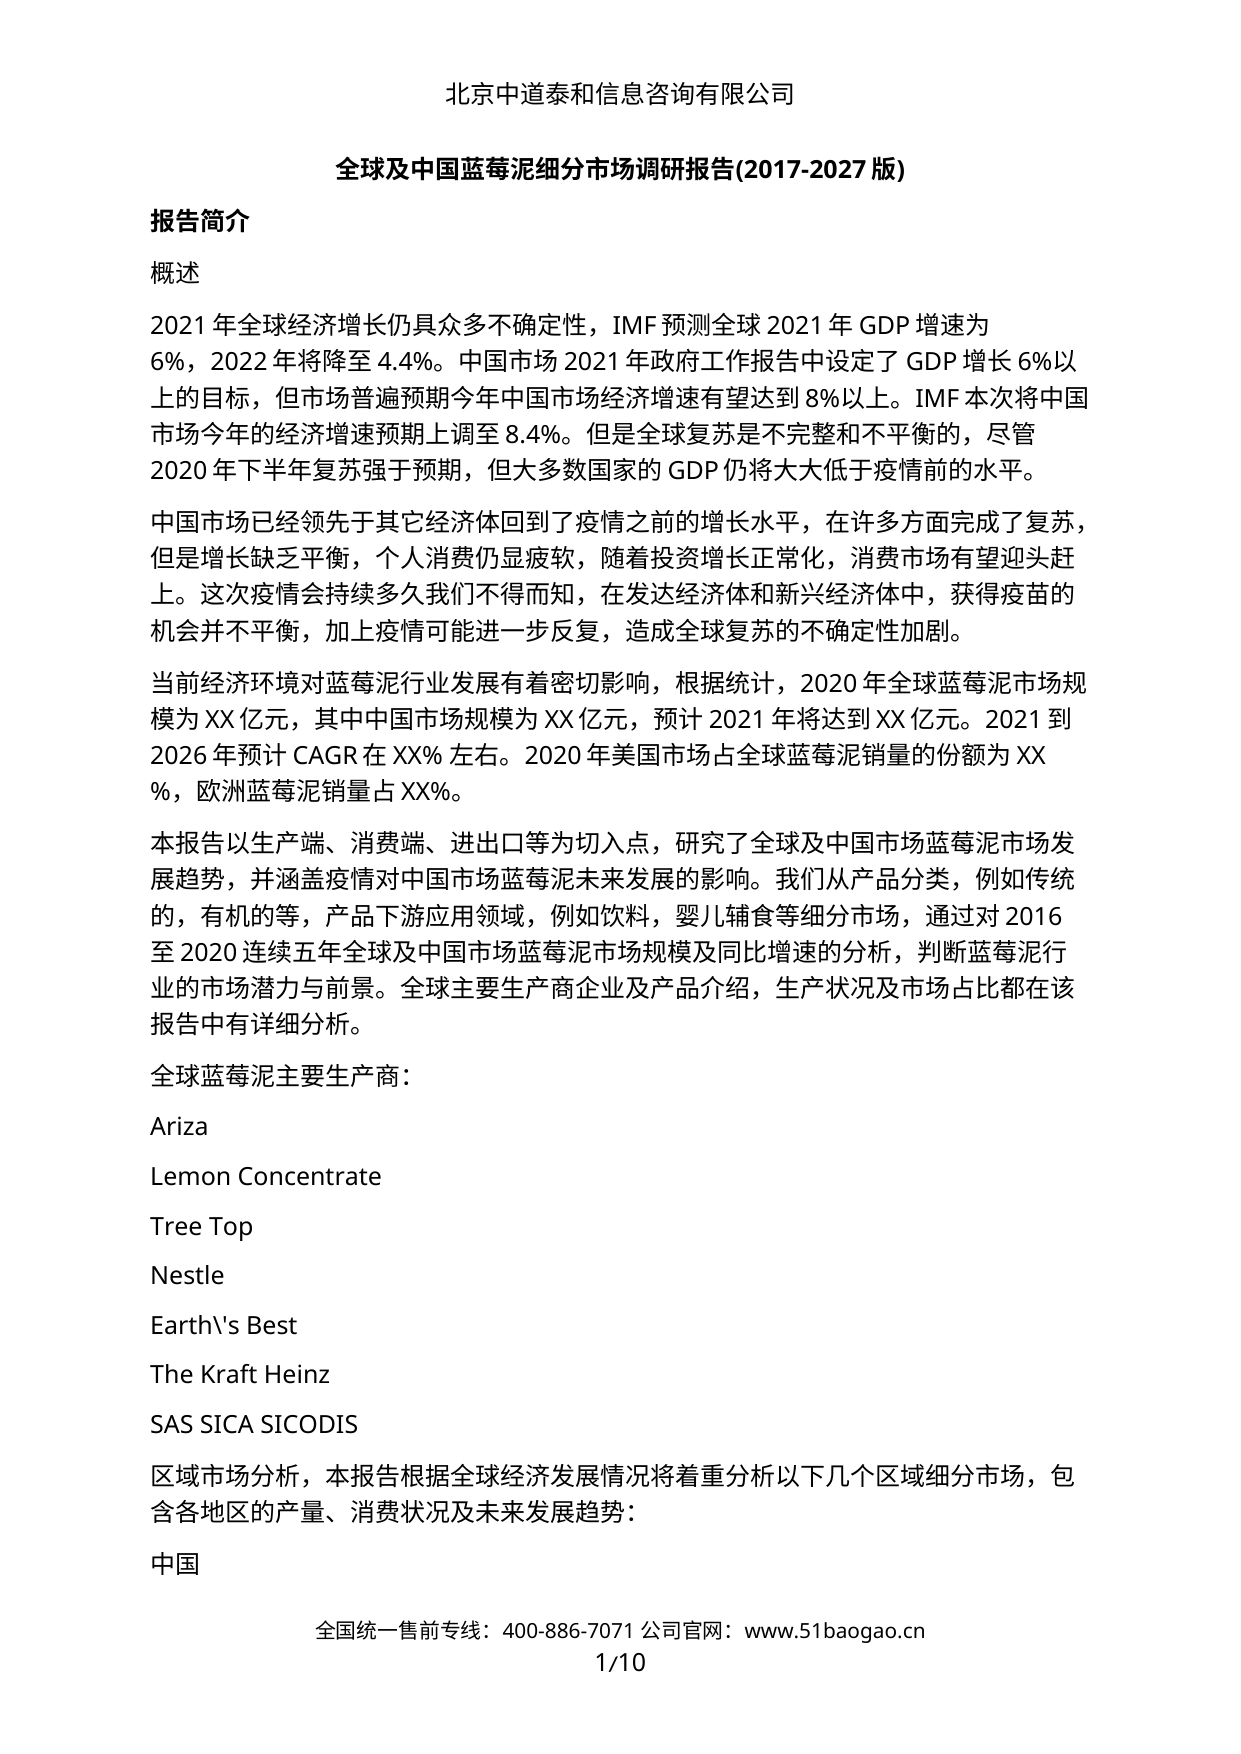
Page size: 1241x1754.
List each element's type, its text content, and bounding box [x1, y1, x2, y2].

text 2021年全球经济增长仍具众多不确定性，IMF预测全球2021年GDP增速为6%，2022年将降至4.4%。中国市场2021年政府工作报告中设定了GDP增长6%以上的目标，但市场普遍预期今年中国市场经济增速有望达到8%以上。IMF本次将中国市场今年的经济增速预期上调至8.4%。但是全球复苏是不完整和不平衡的，尽管2020年下半年复苏强于预期，但大多数国家的GDP仍将大大低于疫情前的水平。 [150, 306, 1090, 487]
text 中国 [150, 1545, 1090, 1581]
text 概述 [150, 254, 1090, 290]
text 全球及中国蓝莓泥细分市场调研报告(2017-2027版) [150, 150, 1090, 186]
text Earth\'s Best [150, 1307, 1090, 1342]
text The Kraft Heinz [150, 1357, 1090, 1391]
text Lemon Concentrate [150, 1158, 1090, 1192]
text 当前经济环境对蓝莓泥行业发展有着密切影响，根据统计，2020年全球蓝莓泥市场规模为XX亿元，其中中国市场规模为XX亿元，预计2021年将达到XX亿元。2021到2026年预计CAGR在XX% 左右。2020年美国市场占全球蓝莓泥销量的份额为XX%，欧洲蓝莓泥销量占XX%。 [150, 663, 1090, 808]
text 区域市场分析，本报告根据全球经济发展情况将着重分析以下几个区域细分市场，包含各地区的产量、消费状况及未来发展趋势： [150, 1457, 1090, 1529]
text Nestle [150, 1258, 1090, 1292]
text Ariza [150, 1109, 1090, 1143]
text 报告简介 [150, 202, 1090, 238]
text Tree Top [150, 1208, 1090, 1242]
text 中国市场已经领先于其它经济体回到了疫情之前的增长水平，在许多方面完成了复苏，但是增长缺乏平衡，个人消费仍显疲软，随着投资增长正常化，消费市场有望迎头赶上。这次疫情会持续多久我们不得而知，在发达经济体和新兴经济体中，获得疫苗的机会并不平衡，加上疫情可能进一步反复，造成全球复苏的不确定性加剧。 [150, 502, 1090, 647]
text 本报告以生产端、消费端、进出口等为切入点，研究了全球及中国市场蓝莓泥市场发展趋势，并涵盖疫情对中国市场蓝莓泥未来发展的影响。我们从产品分类，例如传统的，有机的等，产品下游应用领域，例如饮料，婴儿辅食等细分市场，通过对2016至2020连续五年全球及中国市场蓝莓泥市场规模及同比增速的分析，判断蓝莓泥行业的市场潜力与前景。全球主要生产商企业及产品介绍，生产状况及市场占比都在该报告中有详细分析。 [150, 824, 1090, 1041]
text SAS SICA SICODIS [150, 1407, 1090, 1441]
text 全球蓝莓泥主要生产商： [150, 1057, 1090, 1093]
